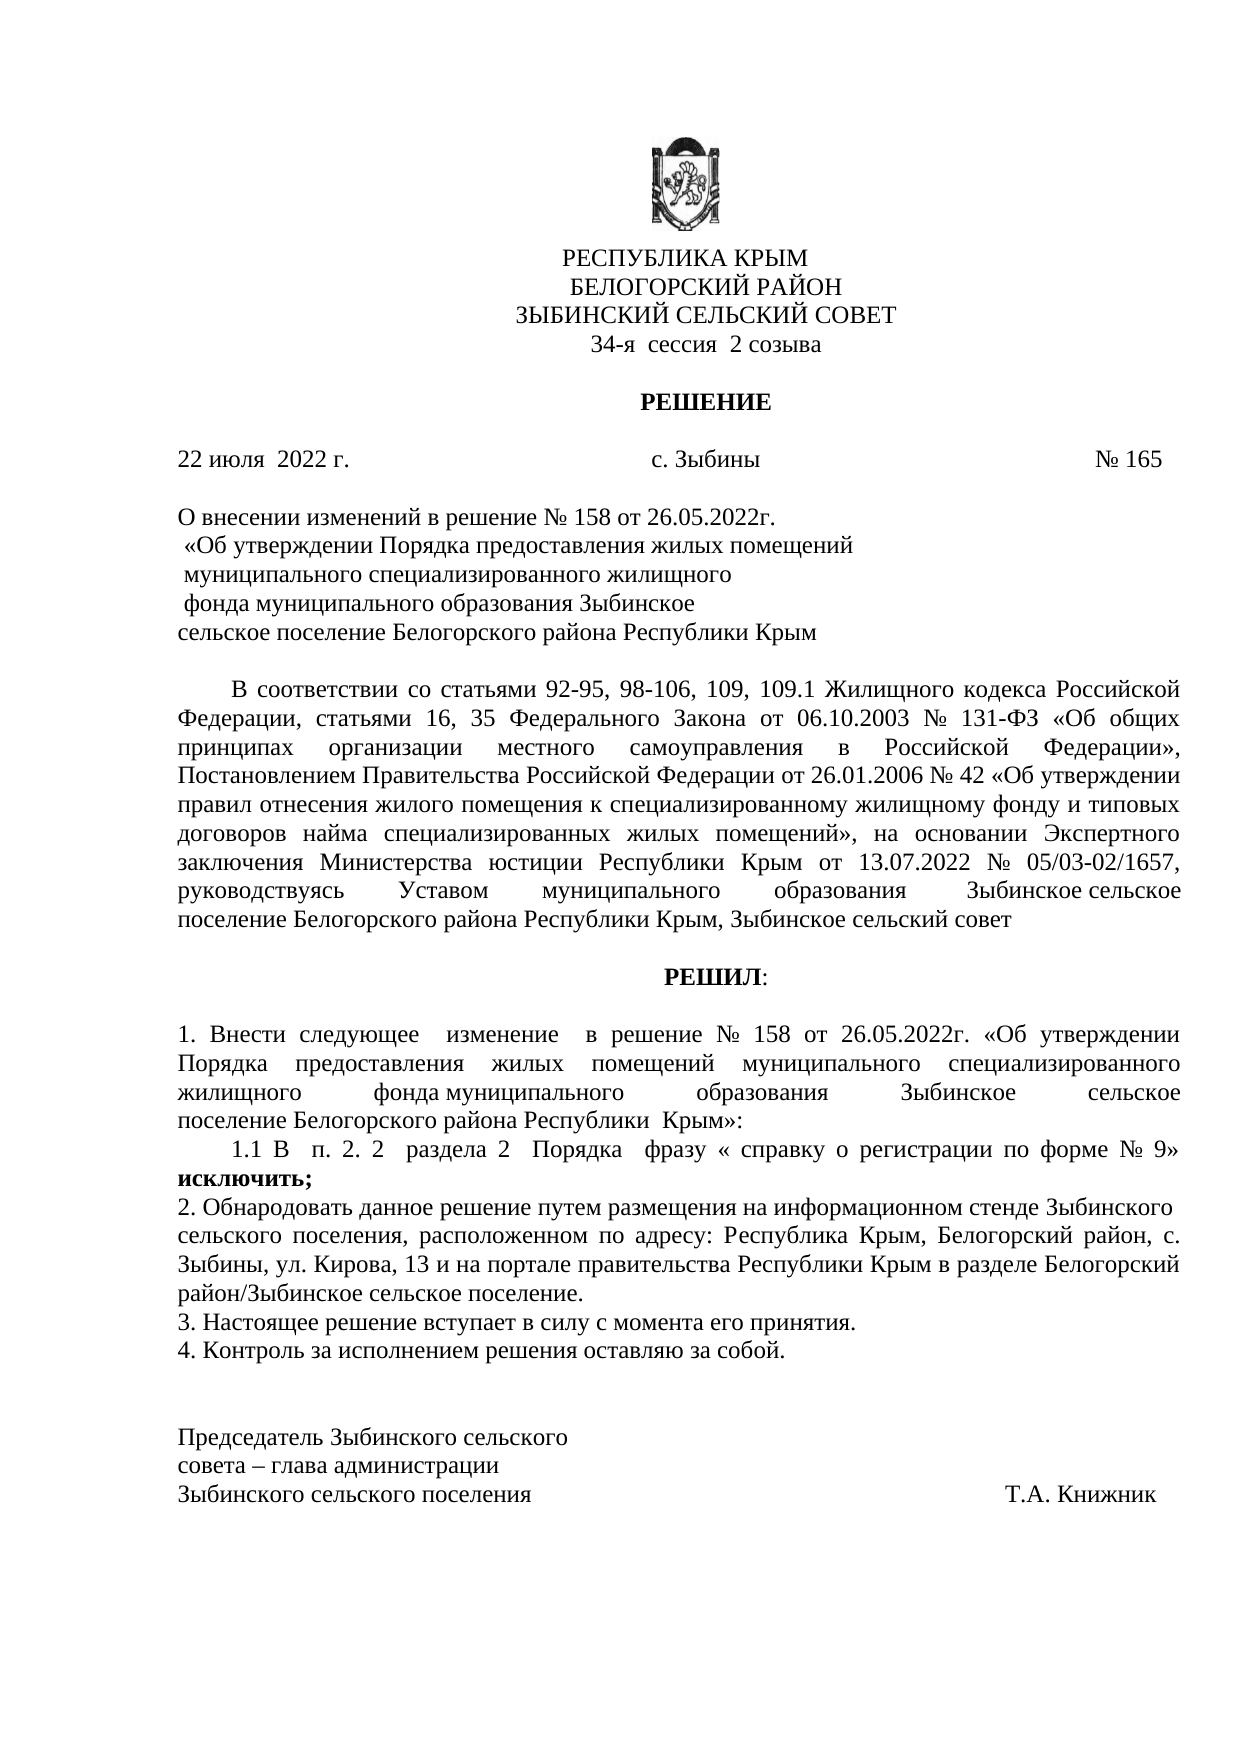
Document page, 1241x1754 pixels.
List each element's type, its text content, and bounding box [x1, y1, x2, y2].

text фонда муниципального образования Зыбинское [177, 588, 1181, 617]
text В соответствии со статьями 92-95, 98-106, 109, 109.1 Жилищного кодекса Российской Федерации, статьями 16, 35 Федерального Закона от 06.10.2003 № 131-ФЗ «Об общих принципах организации местного самоуправления в Российской Федерации», Постановлением Правительства Российской Федерации от 26.01.2006 № 42 «Об утверждении правил отнесения жилого помещения к специализированному жилищному фонду и типовых договоров найма специализированных жилых помещений», на основании Экспертного заключения Министерства юстиции Республики Крым от 13.07.2022 № 05/03-02/1657, руководствуясь Уставом муниципального образования Зыбинское сельское поселение Белогорского района Республики Крым, Зыбинское сельский совет [177, 674, 1181, 933]
text 3. Настоящее решение вступает в силу с момента его принятия. [177, 1307, 1181, 1336]
text РЕШЕНИЕ [177, 387, 1181, 416]
text 1.1 В п. 2. 2 раздела 2 Порядка фразу « справку о регистрации по форме № 9» исключить; [177, 1134, 1181, 1192]
picture [650, 137, 719, 228]
text сельское поселение Белогорского района Республики Крым [177, 617, 1181, 646]
text О внесении изменений в решение № 158 от 26.05.2022г. [177, 502, 1181, 531]
text 4. Контроль за исполнением решения оставляю за собой. [177, 1336, 1181, 1364]
text Зыбинского сельского поселения Т.А. Книжник [177, 1479, 1181, 1508]
text 22 июля 2022 г. с. Зыбины № 165 [177, 444, 1181, 473]
text 34-я сессия 2 созыва [177, 329, 1181, 358]
text БЕЛОГОРСКИЙ РАЙОН [177, 272, 1181, 301]
text 1. Внести следующее изменение в решение № 158 от 26.05.2022г. «Об утверждении Порядка предоставления жилых помещений муниципального специализированного жилищного фонда муниципального образования Зыбинское сельское поселение Белогорского района Республики Крым»: [177, 1019, 1181, 1134]
text ЗЫБИНСКИЙ СЕЛЬСКИЙ СОВЕТ [177, 301, 1181, 329]
text РЕШИЛ: [177, 962, 1181, 991]
text совета – глава администрации [177, 1451, 1181, 1479]
text 2. Обнародовать данное решение путем размещения на информационном стенде Зыбинского сельского поселения, расположенном по адресу: Республика Крым, Белогорский район, с. Зыбины, ул. Кирова, 13 и на портале правительства Республики Крым в разделе Белогорский район/Зыбинское сельское поселение. [177, 1192, 1181, 1307]
text «Об утверждении Порядка предоставления жилых помещений [177, 531, 1181, 559]
text РЕСПУБЛИКА КРЫМ [177, 243, 1181, 272]
text Председатель Зыбинского сельского [177, 1422, 1181, 1451]
text муниципального специализированного жилищного [177, 559, 1181, 588]
